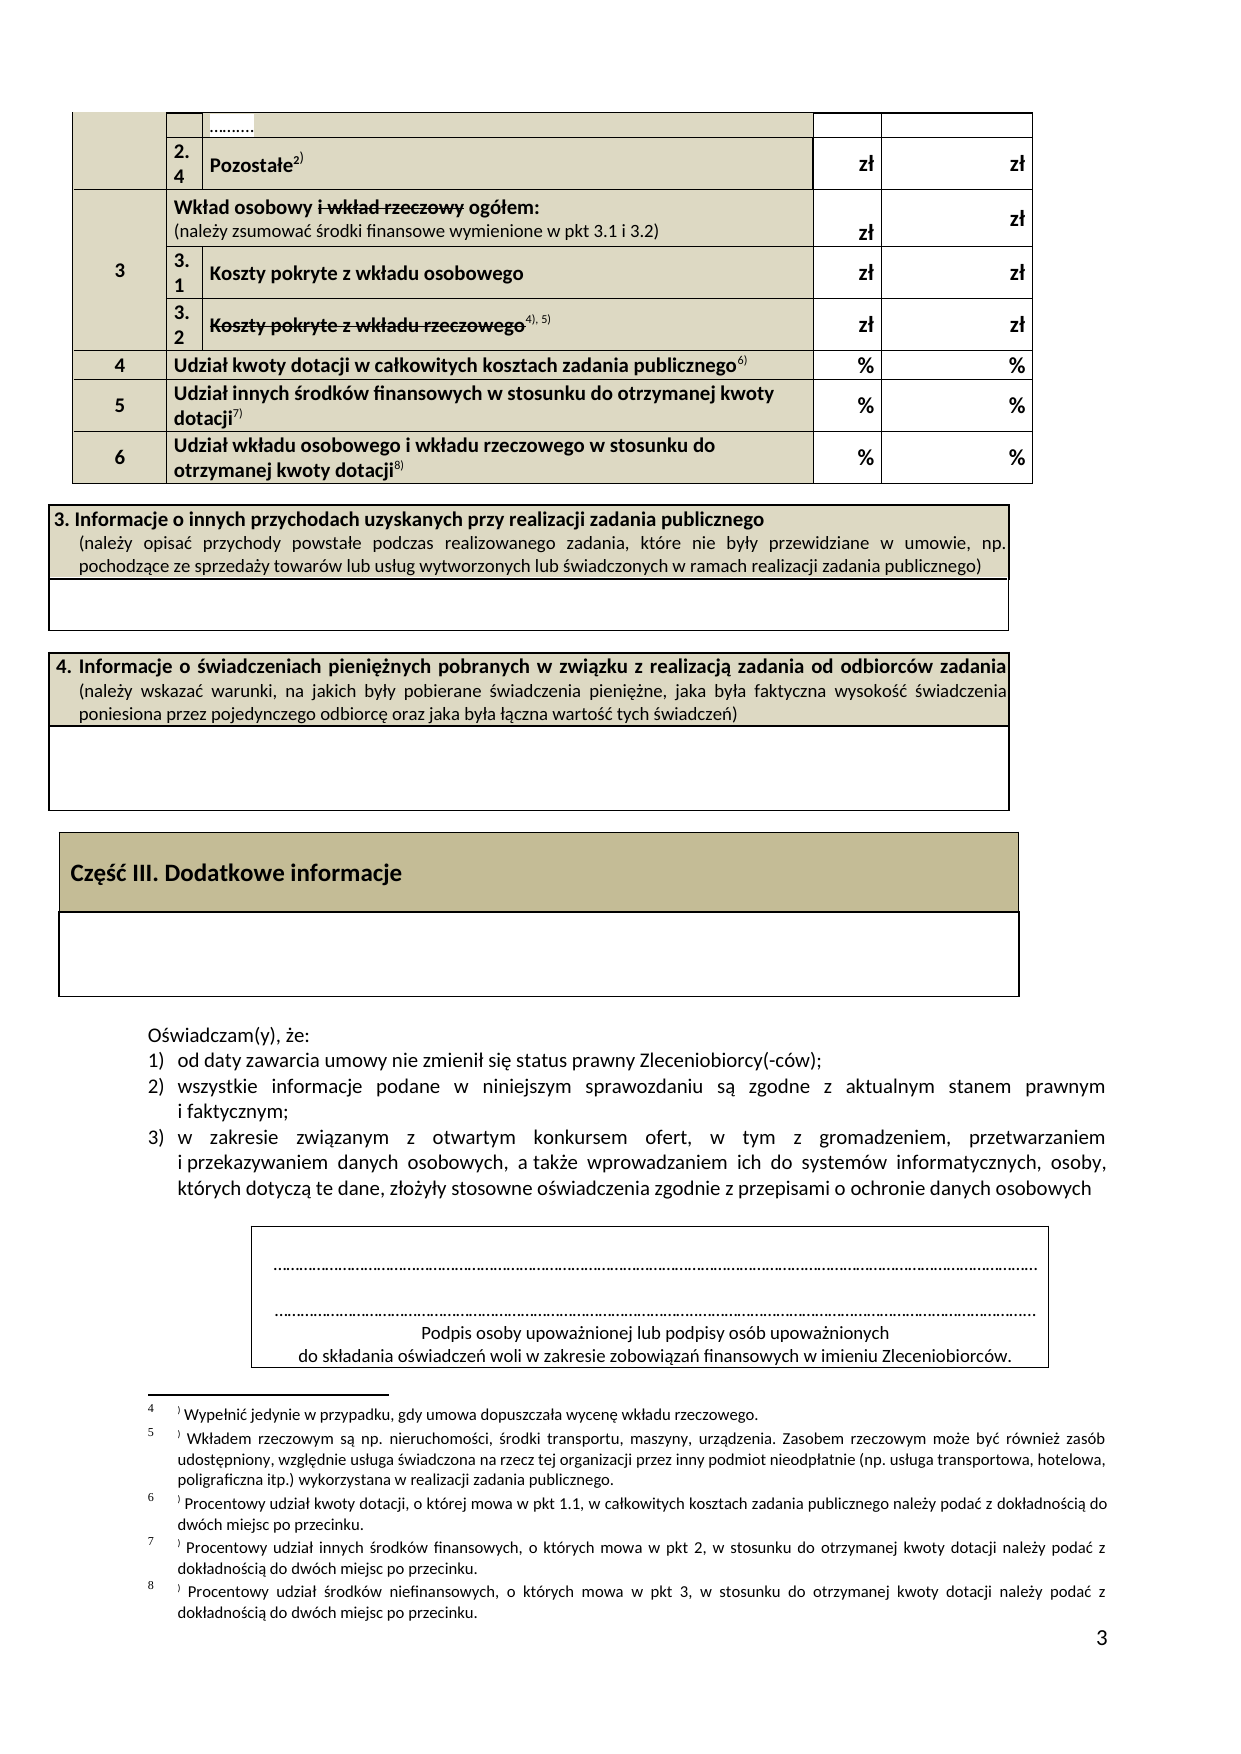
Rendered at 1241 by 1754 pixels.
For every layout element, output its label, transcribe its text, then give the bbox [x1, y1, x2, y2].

table_cell zł [882, 247, 1032, 298]
table_header 3. Informacje o innych przychodach uzyskanych przy realizacji zadania publicznego (należy opisać przychody powstałe podczas realizowanego zadania, które nie były przewidziane w umowie, np. pochodzące ze sprzedaży towarów lub usług wytworzonych lub świadczonych w ramach realizacji zadania publicznego) [50, 506, 1008, 577]
table_cell 5 [73, 380, 166, 431]
table_cell zł [882, 299, 1032, 350]
table_cell Udział innych środków finansowych w stosunku do otrzymanej kwoty dotacji) [167, 380, 813, 431]
table_header 4. Informacje o świadczeniach pieniężnych pobranych w związku z realizacją zadania od odbiorców zadania (należy wskazać warunki, na jakich były pobierane świadczenia pieniężne, jaka była faktyczna wysokość świadczenia poniesiona przez pojedynczego odbiorcę oraz jaka była łączna wartość tych świadczeń) [50, 654, 1008, 725]
table_cell zł [882, 138, 1032, 189]
table_cell % [882, 432, 1032, 483]
table_cell % [814, 351, 881, 379]
table_cell Udział wkładu osobowego i wkładu rzeczowego w stosunku do otrzymanej kwoty dotacji) [167, 432, 813, 483]
table_cell zł [814, 247, 881, 298]
table_cell Udział kwoty dotacji w całkowitych kosztach zadania publicznego) [167, 351, 813, 379]
table_cell zł [814, 299, 881, 350]
table_cell Koszty pokryte z wkładu rzeczowego), ) [203, 299, 813, 350]
table_cell % [814, 380, 881, 431]
table_cell 3.1 [167, 247, 202, 298]
text 2) wszystkie informacje podane w niniejszym sprawozdaniu są zgodne z aktualnym stanem prawnym i faktycznym; [148, 1073, 1107, 1124]
table_header Część III. Dodatkowe informacje [60, 833, 1018, 911]
table_cell [50, 727, 1008, 810]
text 1) od daty zawarcia umowy nie zmienił się status prawny Zleceniobiorcy(-ców); [148, 1048, 1107, 1073]
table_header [252, 1227, 1048, 1367]
table_cell 3.2 [167, 299, 202, 350]
table_cell zł [882, 190, 1032, 246]
table_cell Wkład osobowy i wkład rzeczowy ogółem: (należy zsumować środki finansowe wymienione w pkt 3.1 i 3.2) [167, 190, 813, 246]
table_cell % [814, 432, 881, 483]
table_cell zł [814, 138, 881, 189]
table_cell % [882, 351, 1032, 379]
table_cell 4 [73, 351, 166, 379]
table_cell Pozostałe) [203, 138, 812, 189]
text 3) w zakresie związanym z otwartym konkursem ofert, w tym z gromadzeniem, przetwarzaniem i przekazywaniem danych osobowych, a także wprowadzaniem ich do systemów informatycznych, osoby, których dotyczą te dane, złożyły stosowne oświadczenia zgodnie z przepisami o ochronie danych osobowych [148, 1124, 1107, 1200]
table_cell zł [814, 190, 881, 246]
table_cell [203, 113, 813, 137]
table_cell [50, 578, 1008, 630]
table_cell 3 [73, 190, 166, 350]
table_cell Koszty pokryte z wkładu osobowego [203, 247, 813, 298]
table_cell [60, 913, 1018, 996]
text Oświadczam(y), że: [148, 1022, 1107, 1048]
table_cell % [882, 380, 1032, 431]
table_cell 2.4 [167, 138, 202, 189]
table_cell 6 [73, 432, 166, 483]
